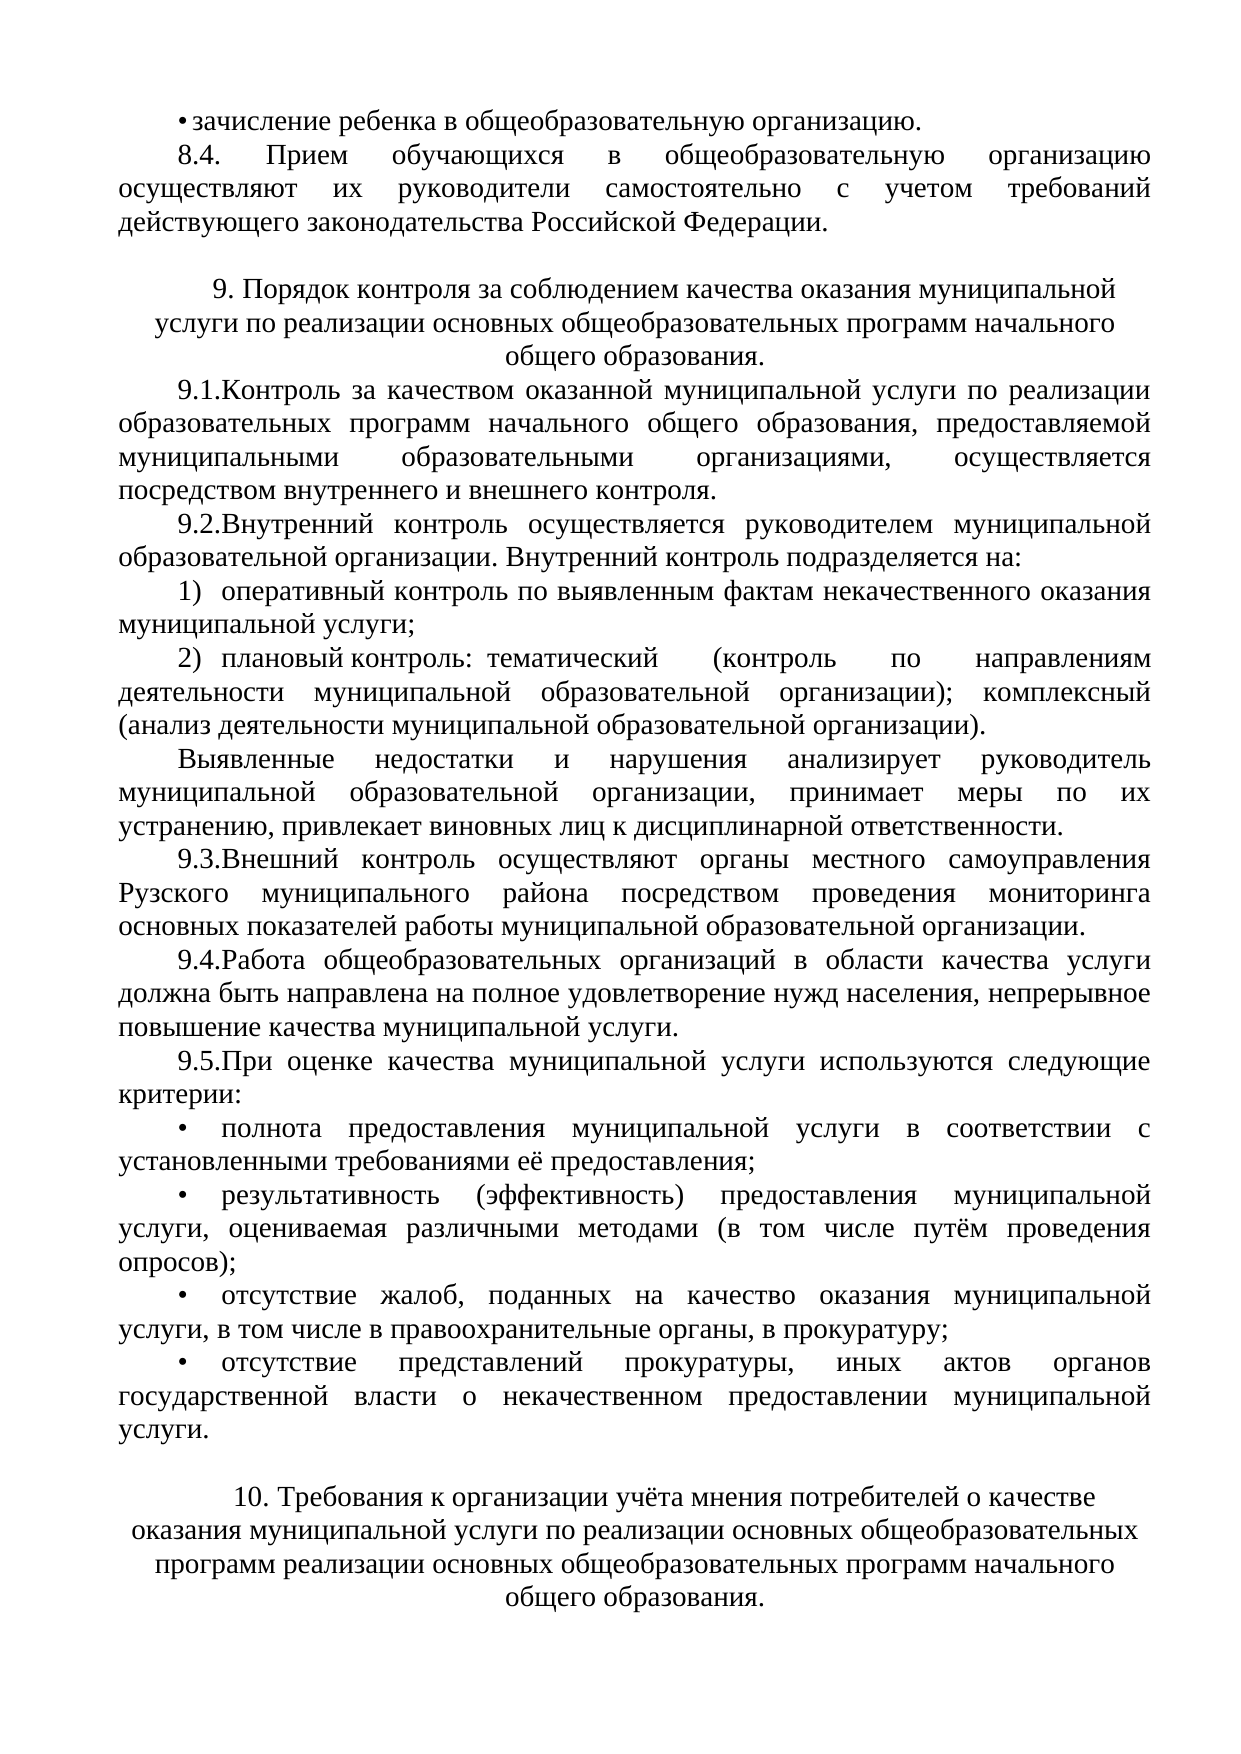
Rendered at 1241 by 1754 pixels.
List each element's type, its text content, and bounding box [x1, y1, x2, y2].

text 9.1. Контроль за качеством оказанной муниципальной услуги по реализации образовательных программ начального общего образования, предоставляемой муниципальными образовательными организациями, осуществляется посредством внутреннего и внешнего контроля. [118, 372, 1152, 506]
text 2) плановый контроль: тематический (контроль по направлениям деятельности муниципальной образовательной организации); комплексный (анализ деятельности муниципальной образовательной организации). [118, 640, 1152, 741]
text • отсутствие жалоб, поданных на качество оказания муниципальной услуги, в том числе в правоохранительные органы, в прокуратуру; [118, 1277, 1152, 1344]
text 9.5. При оценке качества муниципальной услуги используются следующие критерии: [118, 1043, 1152, 1110]
text 1) оперативный контроль по выявленным фактам некачественного оказания муниципальной услуги; [118, 573, 1152, 640]
text 10. Требования к организации учёта мнения потребителей о качестве оказания муниципальной услуги по реализации основных общеобразовательных программ реализации основных общеобразовательных программ начального общего образования. [118, 1479, 1152, 1613]
text 9. Порядок контроля за соблюдением качества оказания муниципальной услуги по реализации основных общеобразовательных программ начального общего образования. [118, 271, 1152, 372]
text • отсутствие представлений прокуратуры, иных актов органов государственной власти о некачественном предоставлении муниципальной услуги. [118, 1344, 1152, 1445]
text • полнота предоставления муниципальной услуги в соответствии с установленными требованиями её предоставления; [118, 1110, 1152, 1177]
text Выявленные недостатки и нарушения анализирует руководитель муниципальной образовательной организации, принимает меры по их устранению, привлекает виновных лиц к дисциплинарной ответственности. [118, 741, 1152, 841]
text • зачисление ребенка в общеобразовательную организацию. [118, 103, 1152, 137]
text 9.2. Внутренний контроль осуществляется руководителем муниципальной образовательной организации. Внутренний контроль подразделяется на: [118, 506, 1152, 573]
text 8.4. Прием обучающихся в общеобразовательную организацию осуществляют их руководители самостоятельно с учетом требований действующего законодательства Российской Федерации. [118, 137, 1152, 238]
text • результативность (эффективность) предоставления муниципальной услуги, оцениваемая различными методами (в том числе путём проведения опросов); [118, 1177, 1152, 1277]
text 9.3. Внешний контроль осуществляют органы местного самоуправления Рузского муниципального района посредством проведения мониторинга основных показателей работы муниципальной образовательной организации. [118, 841, 1152, 942]
text 9.4. Работа общеобразовательных организаций в области качества услуги должна быть направлена на полное удовлетворение нужд населения, непрерывное повышение качества муниципальной услуги. [118, 942, 1152, 1043]
